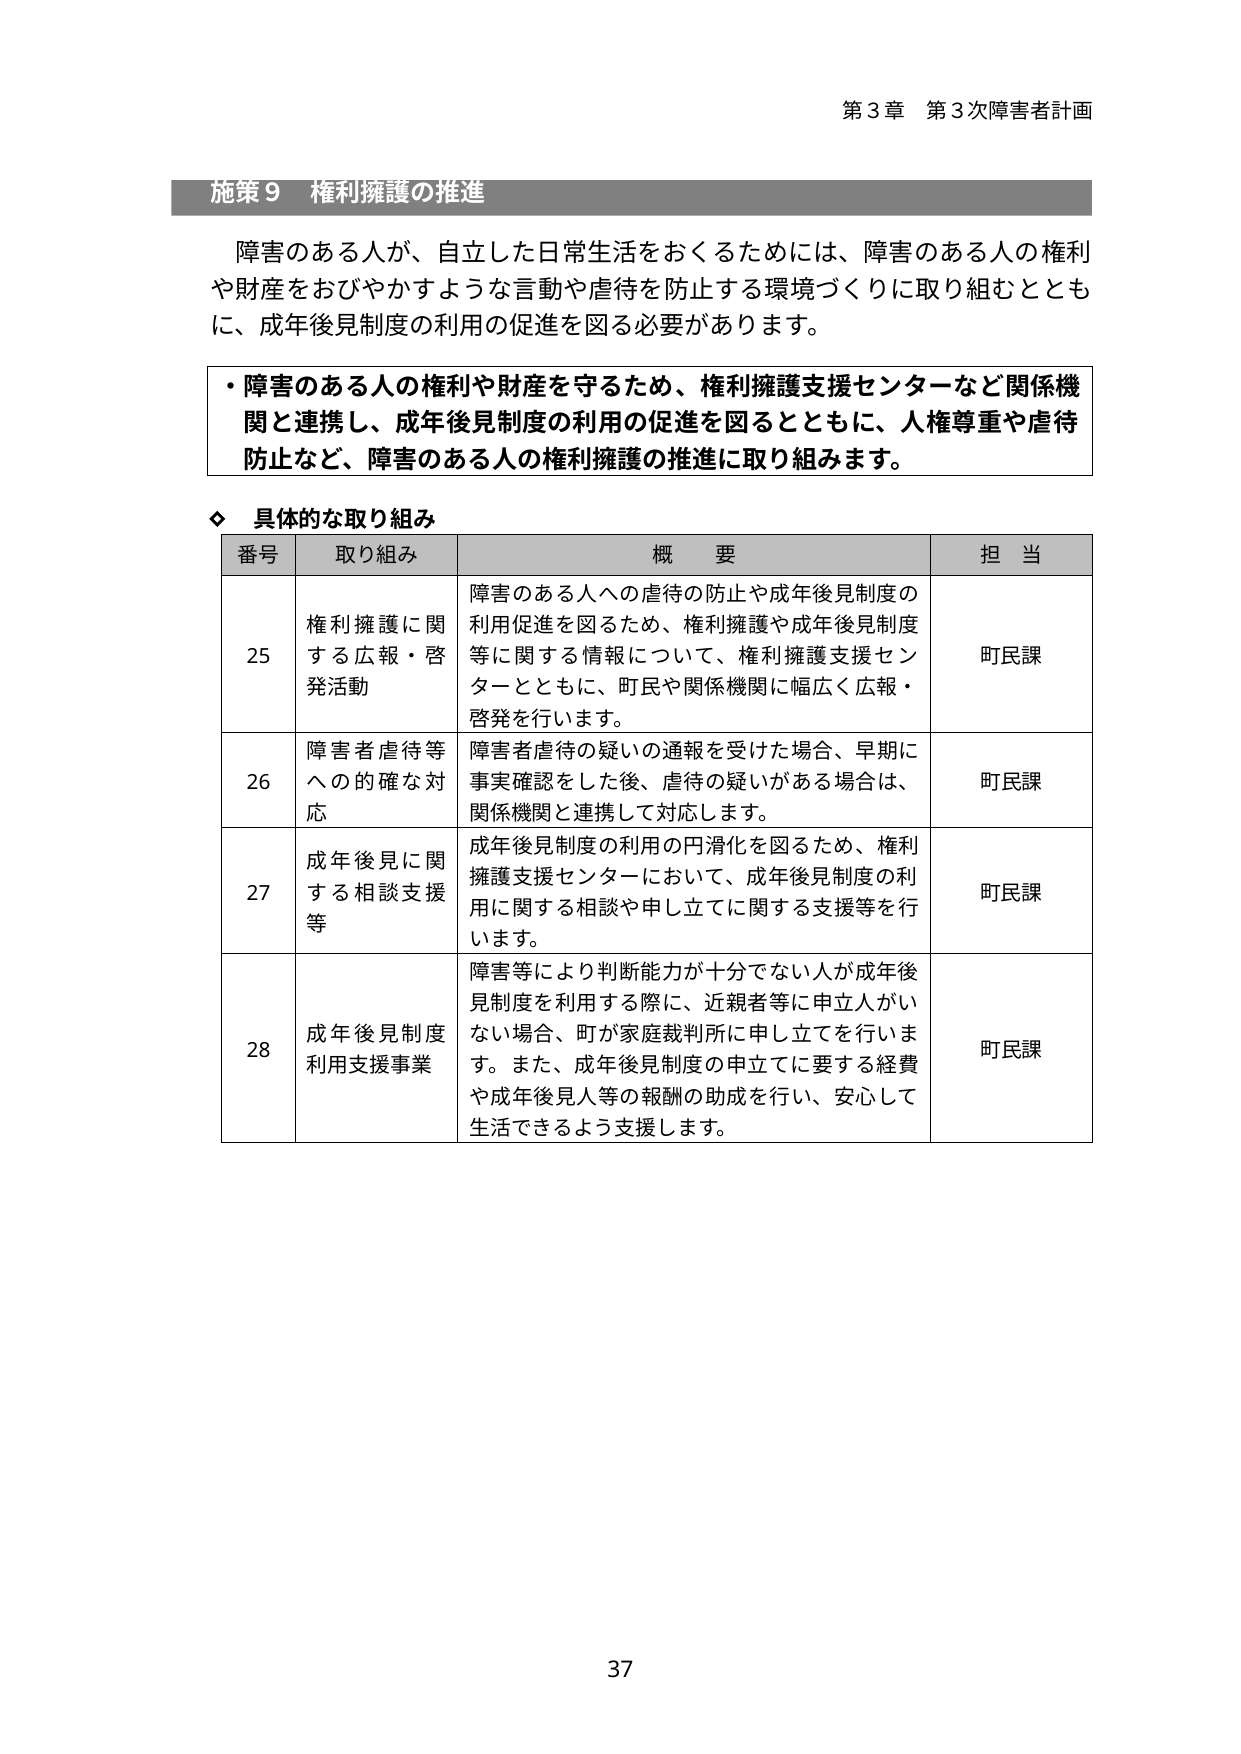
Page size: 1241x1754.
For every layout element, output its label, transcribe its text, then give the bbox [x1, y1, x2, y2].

table_cell 町民課 [931, 954, 1092, 1142]
table_cell 26 [222, 733, 295, 827]
text 障害のある人が、自立した日常生活をおくるためには、障害のある人の権利や財産をおびやかすような言動や虐待を防止する環境づくりに取り組むとともに、成年後見制度の利用の促進を図る必要があります。 [210, 233, 1092, 342]
subtitle 施策９ 権利擁護の推進 [210, 173, 1092, 209]
table_cell 25 [222, 576, 295, 732]
table_cell 27 [222, 828, 295, 953]
table_cell 成年後見に関する相談支援等 [296, 828, 457, 953]
table_header 担 当 [931, 535, 1092, 575]
table_cell 成年後見制度利用支援事業 [296, 954, 457, 1142]
table_cell 町民課 [931, 828, 1092, 953]
table_header 取り組み [296, 535, 457, 575]
table_header 番号 [222, 535, 295, 575]
table_cell 町民課 [931, 576, 1092, 732]
table_cell 28 [222, 954, 295, 1142]
table_header 概 要 [458, 535, 930, 575]
table_header ・障害のある人の権利や財産を守るため、権利擁護支援センターなど関係機関と連携し、成年後見制度の利用の促進を図るとともに、人権尊重や虐待防止など、障害のある人の権利擁護の推進に取り組みます。 [208, 367, 1092, 475]
table_cell 権利擁護に関する広報・啓発活動 [296, 576, 457, 732]
list 具体的な取り組み [207, 500, 1092, 534]
table_cell 町民課 [931, 733, 1092, 827]
table_cell 障害者虐待等への的確な対応 [296, 733, 457, 827]
table_cell 障害者虐待の疑いの通報を受けた場合、早期に事実確認をした後、虐待の疑いがある場合は、関係機関と連携して対応します。 [458, 733, 930, 827]
table_cell 成年後見制度の利用の円滑化を図るため、権利擁護支援センターにおいて、成年後見制度の利用に関する相談や申し立てに関する支援等を行います。 [458, 828, 930, 953]
table_cell 障害のある人への虐待の防止や成年後見制度の利用促進を図るため、権利擁護や成年後見制度等に関する情報について、権利擁護支援センターとともに、町民や関係機関に幅広く広報・啓発を行います。 [458, 576, 930, 732]
table_cell 障害等により判断能力が十分でない人が成年後見制度を利用する際に、近親者等に申立人がいない場合、町が家庭裁判所に申し立てを行います。また、成年後見制度の申立てに要する経費や成年後見人等の報酬の助成を行い、安心して生活できるよう支援します。 [458, 954, 930, 1142]
